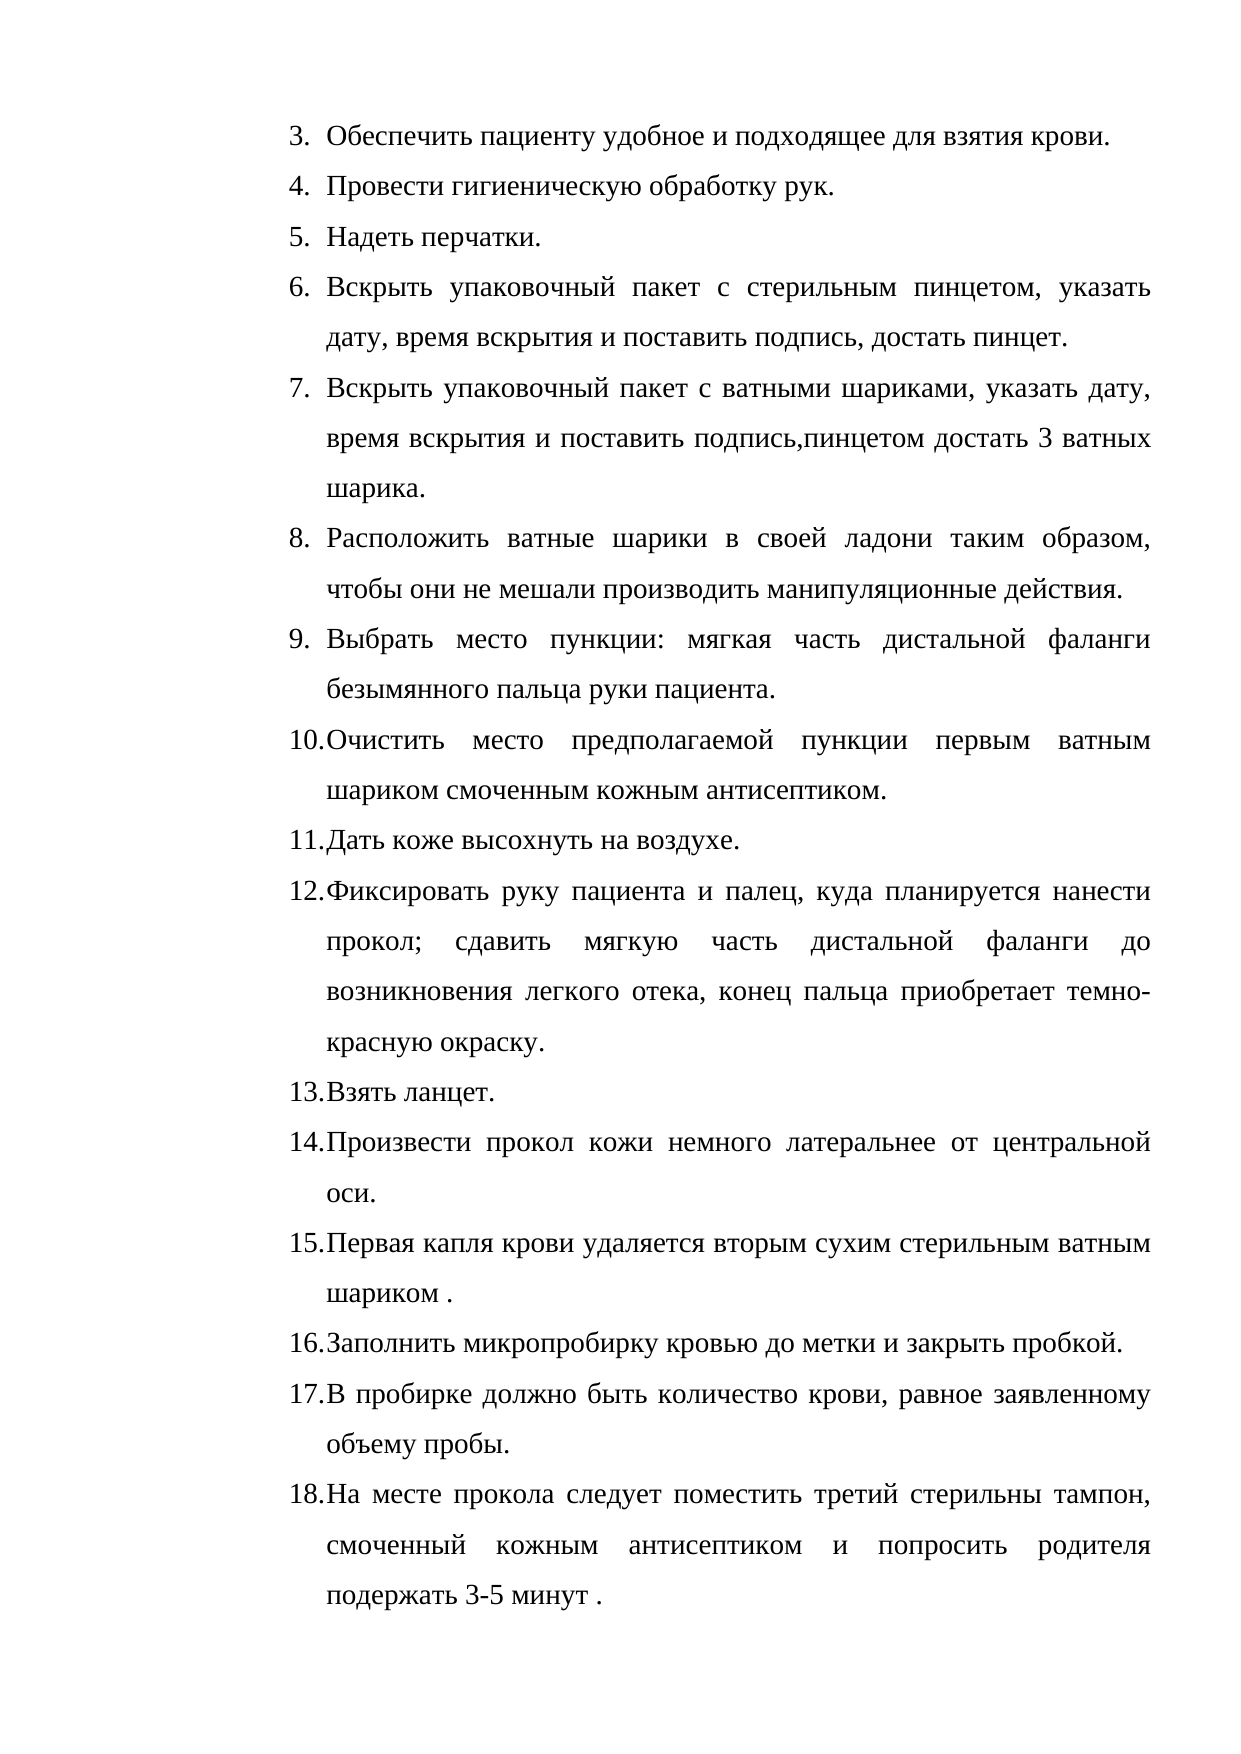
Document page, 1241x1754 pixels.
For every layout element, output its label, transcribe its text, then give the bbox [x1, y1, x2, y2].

list Очистить место предполагаемой пункции первым ватным шариком смоченным кожным антисептиком. [288, 722, 1152, 806]
list Вскрыть упаковочный пакет с стерильным пинцетом, указать дату, время вскрытия и поставить подпись, достать пинцет. [288, 269, 1152, 353]
list Фиксировать руку пациента и палец, куда планируется нанести прокол; сдавить мягкую часть дистальной фаланги до возникновения легкого отека, конец пальца приобретает темно-красную окраску. [288, 873, 1152, 1057]
list На месте прокола следует поместить третий стерильны тампон, смоченный кожным антисептиком и попросить родителя подержать 3-5 минут . [288, 1477, 1152, 1611]
list Первая капля крови удаляется вторым сухим стерильным ватным шариком . [288, 1225, 1152, 1309]
list Выбрать место пункции: мягкая часть дистальной фаланги безымянного пальца руки пациента. [288, 621, 1152, 705]
list Взять ланцет. [288, 1074, 1152, 1108]
list Вскрыть упаковочный пакет с ватными шариками, указать дату, время вскрытия и поставить подпись,пинцетом достать 3 ватных шарика. [288, 370, 1152, 504]
list Дать коже высохнуть на воздухе. [288, 822, 1152, 856]
list Заполнить микропробирку кровью до метки и закрыть пробкой. [288, 1326, 1152, 1359]
list Надеть перчатки. [288, 219, 1152, 252]
list Расположить ватные шарики в своей ладони таким образом, чтобы они не мешали производить манипуляционные действия. [288, 521, 1152, 604]
list Провести гигиеническую обработку рук. [288, 168, 1152, 202]
list Обеспечить пациенту удобное и подходящее для взятия крови. [288, 118, 1152, 152]
list Произвести прокол кожи немного латеральнее от центральной оси. [288, 1124, 1152, 1208]
list В пробирке должно быть количество крови, равное заявленному объему пробы. [288, 1376, 1152, 1460]
